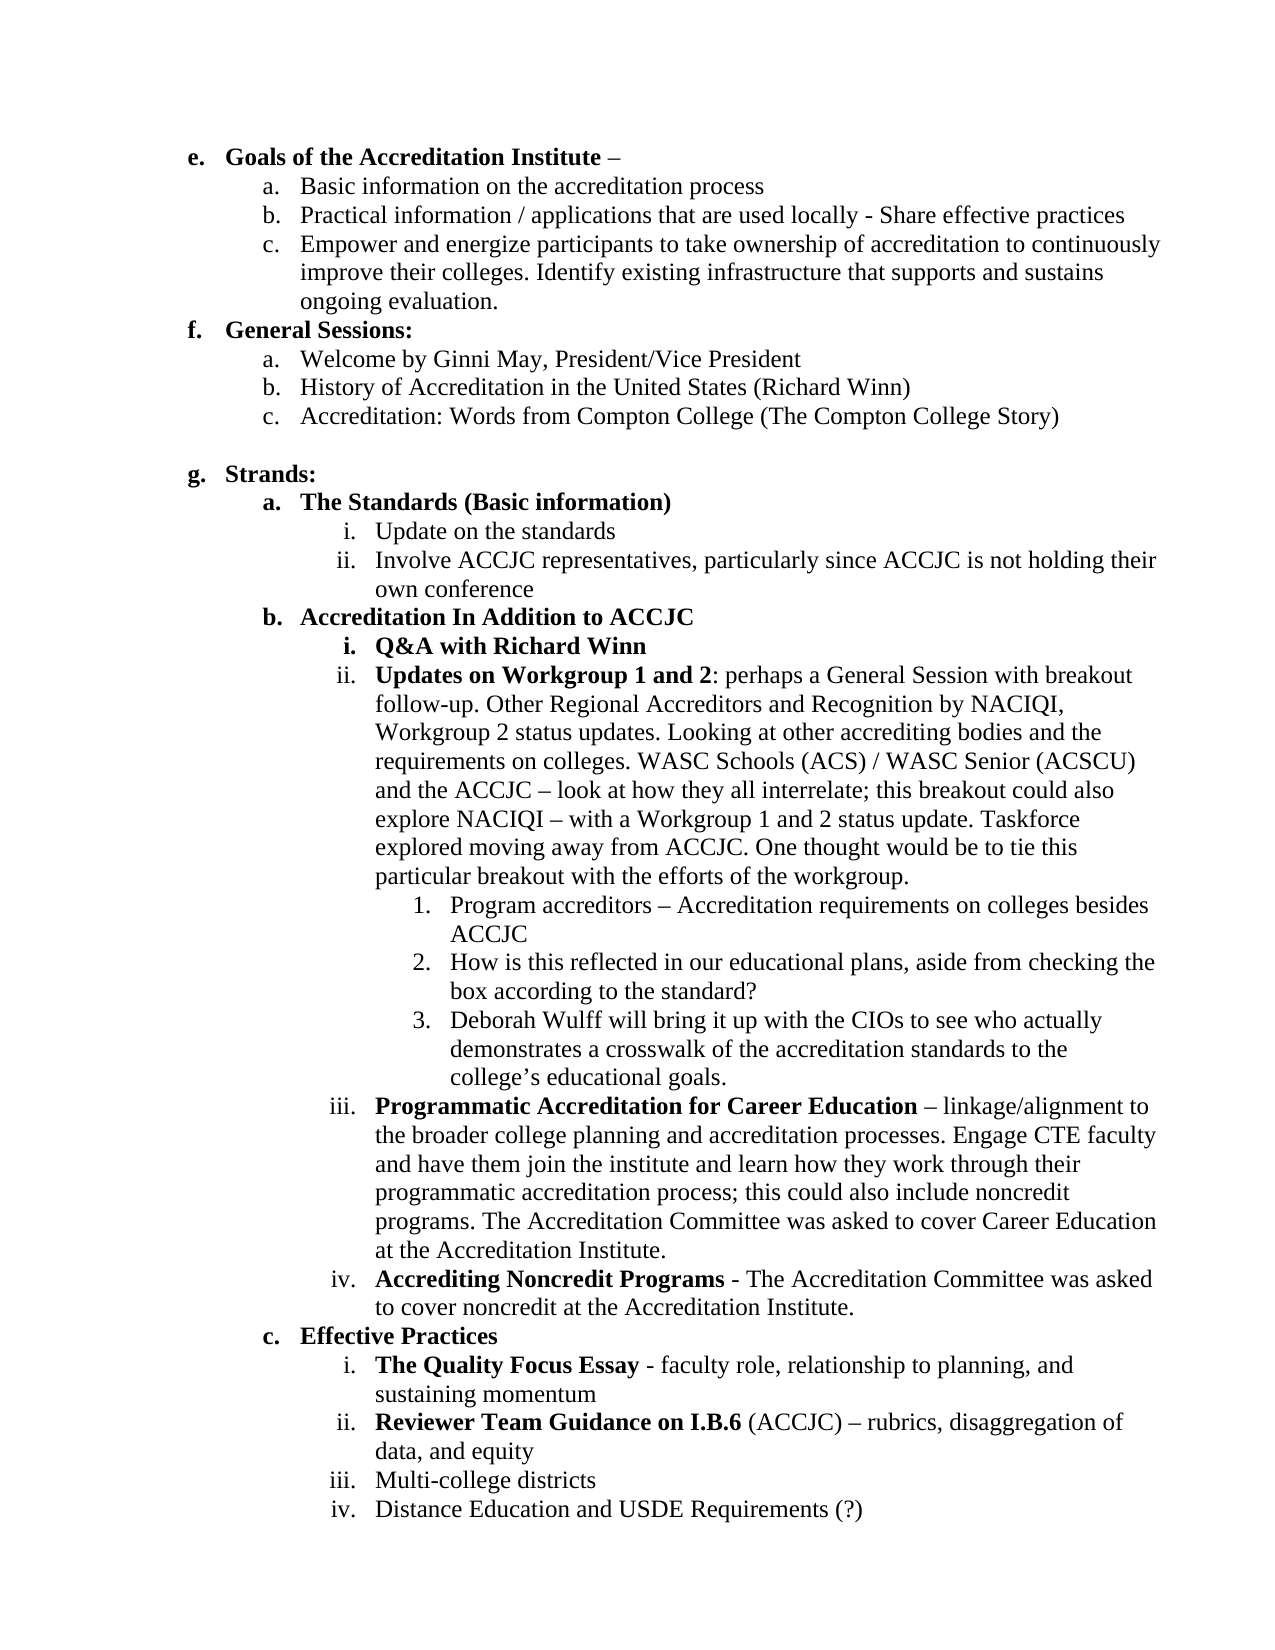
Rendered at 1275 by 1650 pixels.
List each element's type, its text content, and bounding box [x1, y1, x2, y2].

list The Quality Focus Essay - faculty role, relationship to planning, and sustaining momentum [356, 1350, 1162, 1407]
list Updates on Workgroup 1 and 2: perhaps a General Session with breakout follow-up. Other Regional Accreditors and Recognition by NACIQI, Workgroup 2 status updates. Looking at other accrediting bodies and the requirements on colleges. WASC Schools (ACS) / WASC Senior (ACSCU) and the ACCJC – look at how they all interrelate; this breakout could also explore NACIQI – with a Workgroup 1 and 2 status update. Taskforce explored moving away from ACCJC. One thought would be to tie this particular breakout with the efforts of the workgroup. [356, 660, 1162, 890]
list Deborah Wulff will bring it up with the CIOs to see who actually demonstrates a crosswalk of the accreditation standards to the college’s educational goals. [412, 1005, 1162, 1091]
list Basic information on the accreditation process [262, 171, 1162, 200]
list Programmatic Accreditation for Career Education – linkage/alignment to the broader college planning and accreditation processes. Engage CTE faculty and have them join the institute and learn how they work through their programmatic accreditation process; this could also include noncredit programs. The Accreditation Committee was asked to cover Career Education at the Accreditation Institute. [356, 1091, 1162, 1264]
list History of Accreditation in the United States (Richard Winn) [262, 372, 1162, 401]
list Goals of the Accreditation Institute – [187, 142, 1162, 171]
list Update on the standards [356, 516, 1162, 545]
list Program accreditors – Accreditation requirements on colleges besides ACCJC [412, 890, 1162, 947]
list Empower and energize participants to take ownership of accreditation to continuously improve their colleges. Identify existing infrastructure that supports and sustains ongoing evaluation. [262, 229, 1162, 315]
list Multi-college districts [356, 1465, 1162, 1494]
list Effective Practices [262, 1321, 1162, 1350]
list Strands: [187, 459, 1162, 487]
list Involve ACCJC representatives, particularly since ACCJC is not holding their own conference [356, 545, 1162, 602]
list Accrediting Noncredit Programs - The Accreditation Committee was asked to cover noncredit at the Accreditation Institute. [356, 1264, 1162, 1321]
list Practical information / applications that are used locally - Share effective practices [262, 200, 1162, 229]
list The Standards (Basic information) [262, 487, 1162, 516]
list Reviewer Team Guidance on I.B.6 (ACCJC) – rubrics, disaggregation of data, and equity [356, 1407, 1162, 1465]
list How is this reflected in our educational plans, aside from checking the box according to the standard? [412, 947, 1162, 1005]
list Distance Education and USDE Requirements (?) [356, 1494, 1162, 1522]
list Accreditation In Addition to ACCJC [262, 602, 1162, 631]
list Q&A with Richard Winn [356, 631, 1162, 660]
list Accreditation: Words from Compton College (The Compton College Story) [262, 401, 1162, 430]
list General Sessions: [187, 315, 1162, 344]
list Welcome by Ginni May, President/Vice President [262, 344, 1162, 372]
